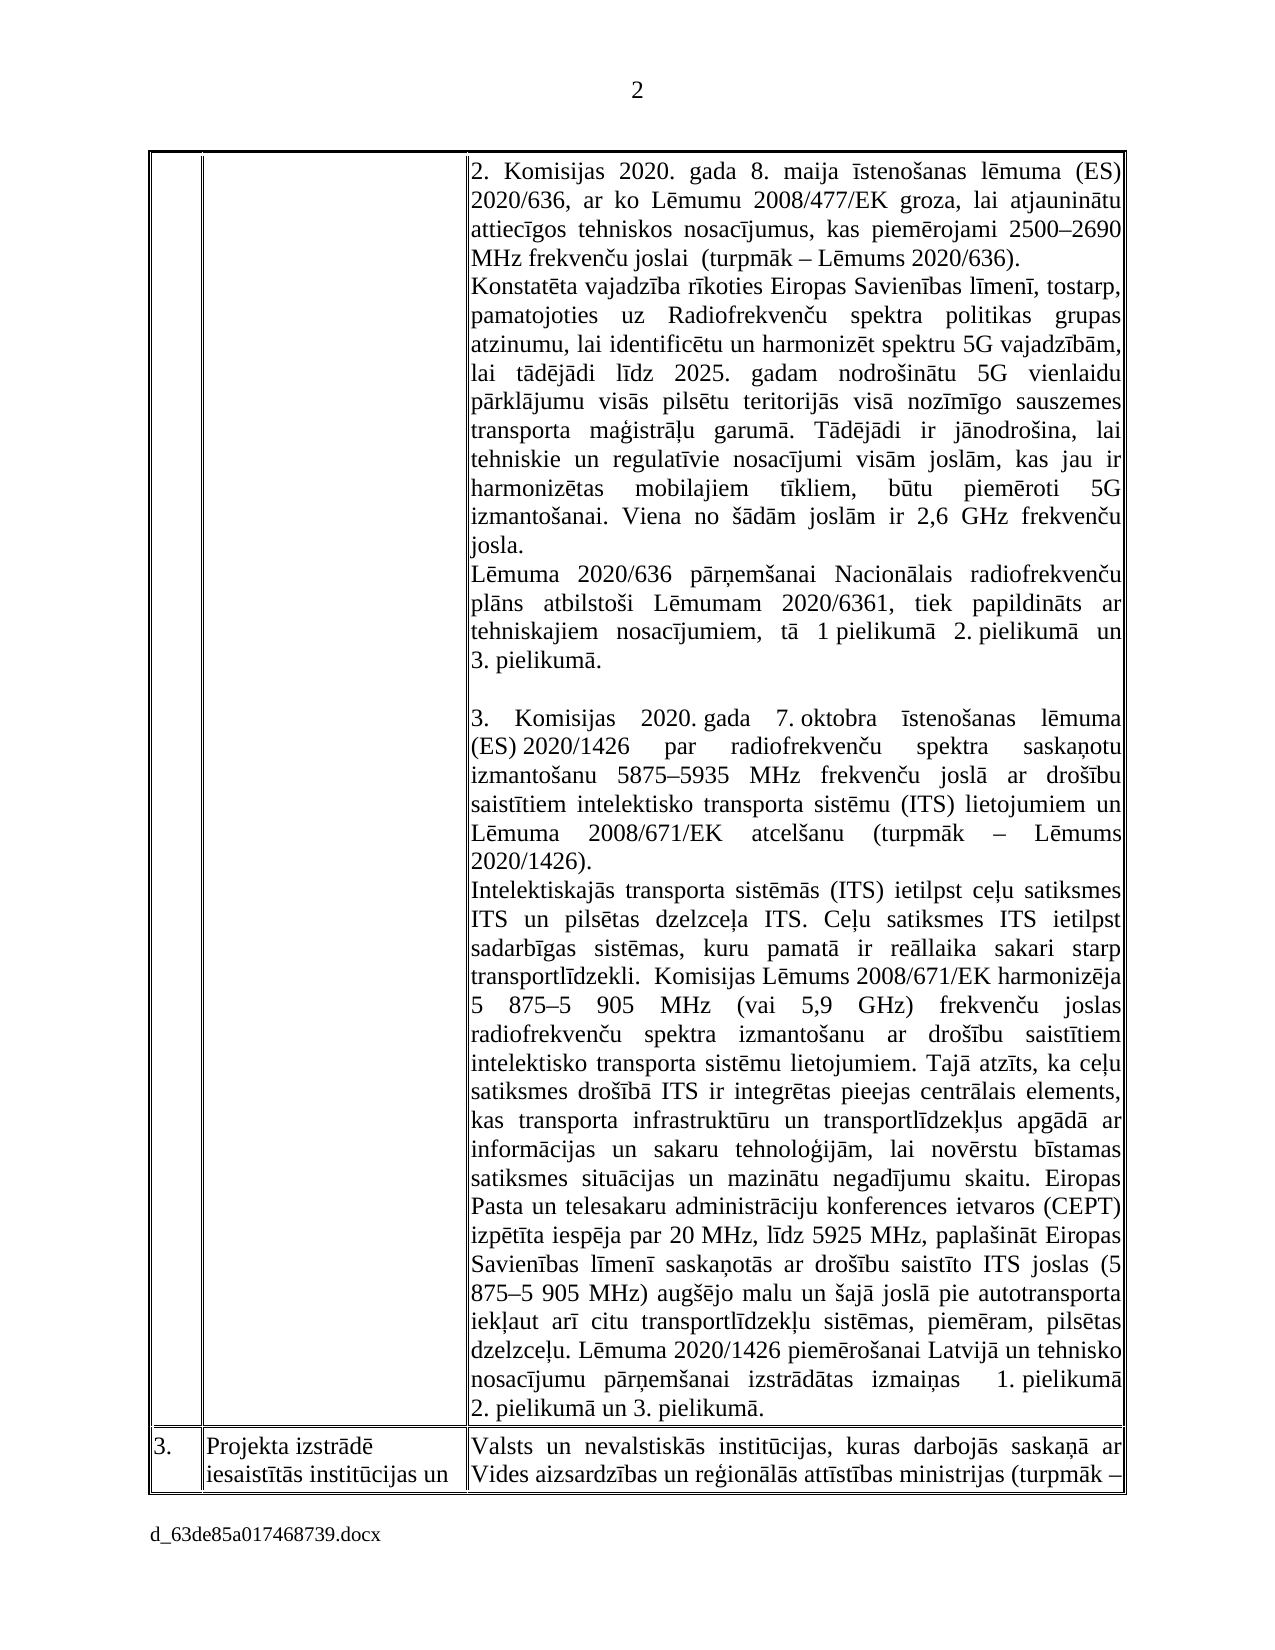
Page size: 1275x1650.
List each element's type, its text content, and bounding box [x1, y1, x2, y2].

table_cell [203, 1428, 467, 1491]
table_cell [468, 1425, 1124, 1491]
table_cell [203, 153, 467, 1424]
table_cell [468, 153, 1123, 1424]
table_cell 3. [152, 1425, 203, 1491]
table_cell 2. [152, 153, 203, 1424]
